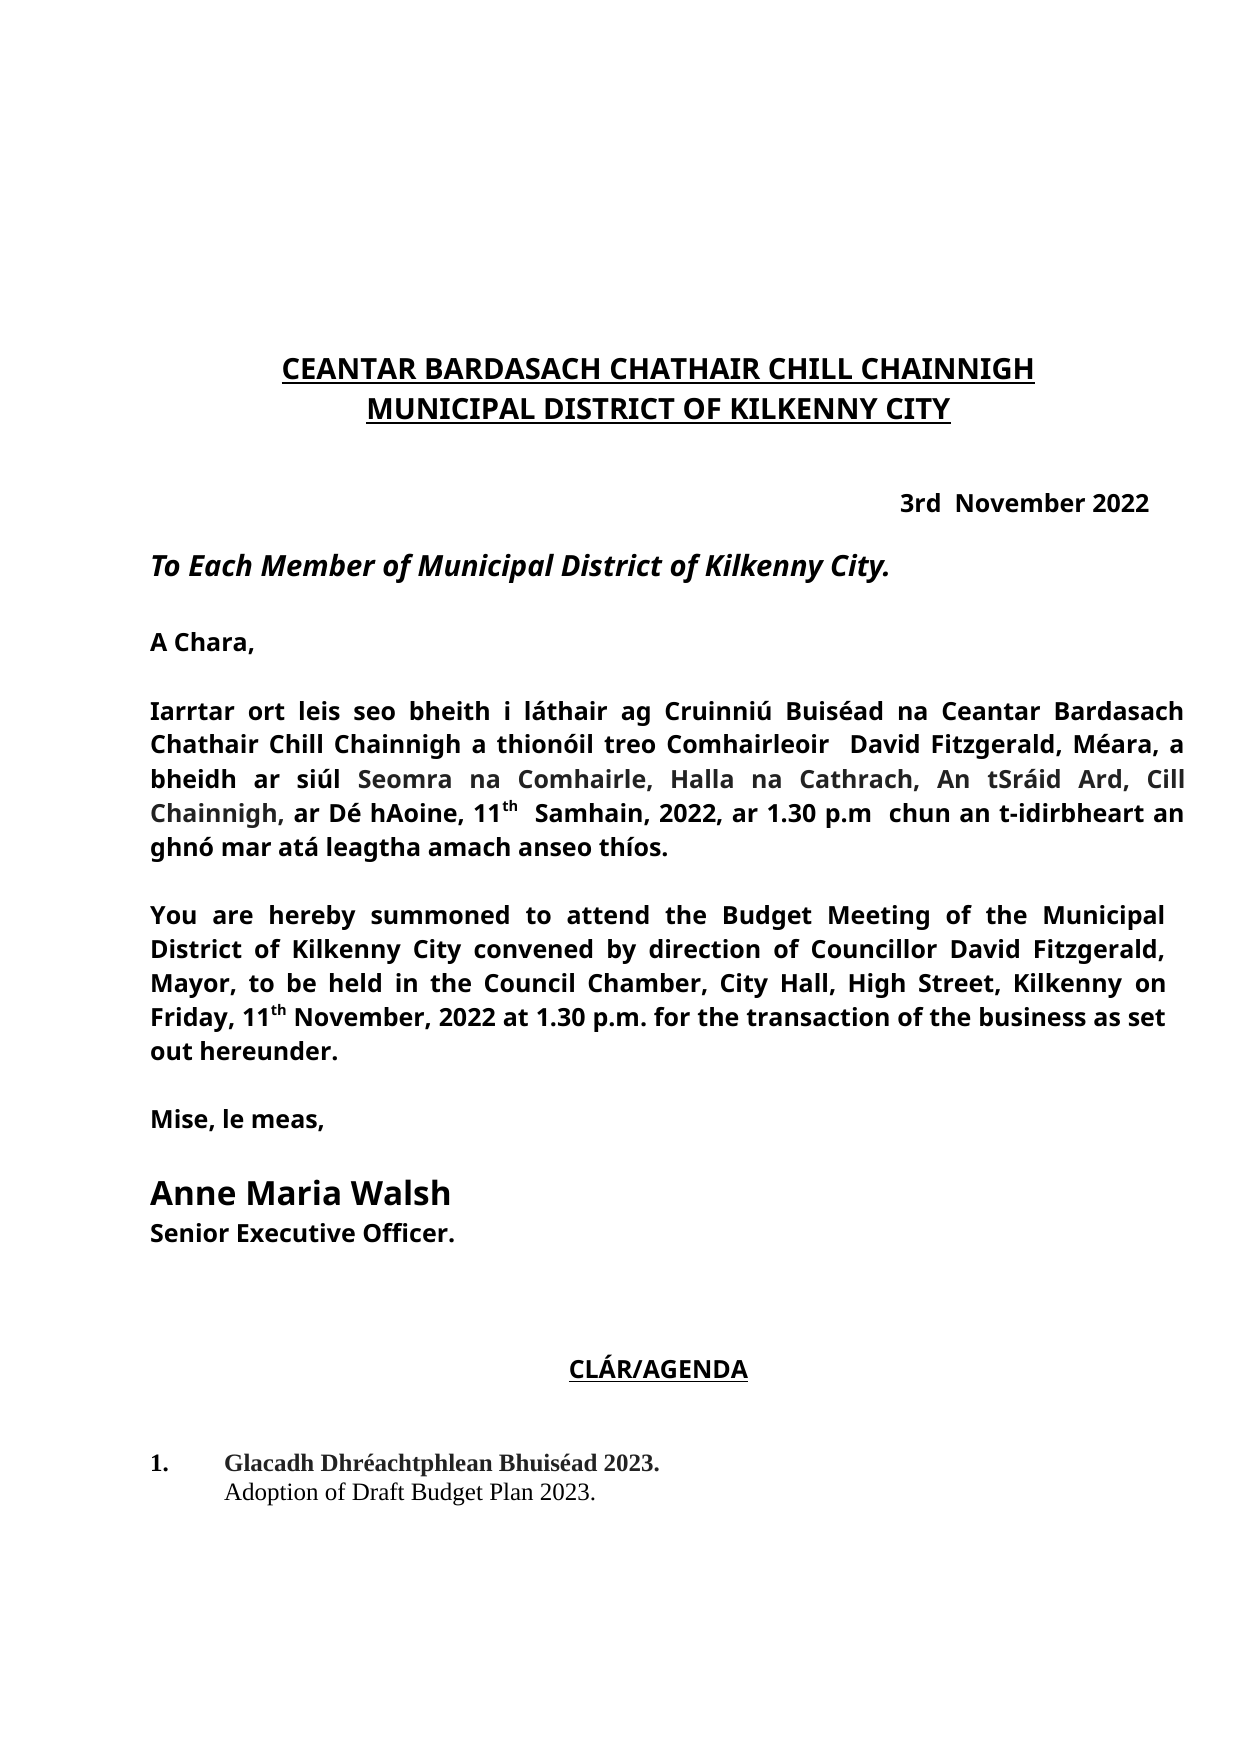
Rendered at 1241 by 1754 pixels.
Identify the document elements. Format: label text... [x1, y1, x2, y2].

text You are hereby summoned to attend the Budget Meeting of the Municipal District of Kilkenny City convened by direction of Councillor David Fitzgerald, Mayor, to be held in the Council Chamber, City Hall, High Street, Kilkenny on Friday, 11th November, 2022 at 1.30 p.m. for the transaction of the business as set out hereunder. [150, 897, 1167, 1068]
text A Chara, [150, 625, 1167, 659]
text Mise, le meas, [150, 1102, 1230, 1136]
list Glacadh Dhréachtphlean Bhuiséad 2023. [150, 1448, 1167, 1477]
list Adoption of Draft Budget Plan 2023. [224, 1477, 1167, 1506]
text CLÁR/AGENDA [150, 1352, 1167, 1386]
text Iarrtar ort leis seo bheith i láthair ag Cruinniú Buiséad na Ceantar Bardasach Chathair Chill Chainnigh a thionóil treo Comhairleoir David Fitzgerald, Méara, a bheidh ar siúl Seomra na Comhairle, Halla na Cathrach, An tSráid Ard, Cill Chainnigh, ar Dé hAoine, 11th Samhain, 2022, ar 1.30 p.m chun an t-idirbheart an ghnó mar atá leagtha amach anseo thíos. [150, 693, 1186, 863]
text CEANTAR BARDASACH CHATHAIR CHILL CHAINNIGH [150, 348, 1167, 388]
text 3rd November 2022 [150, 486, 1217, 520]
text MUNICIPAL DISTRICT OF KILKENNY CITY [150, 388, 1167, 428]
text Senior Executive Officer. [150, 1215, 1167, 1249]
text Anne Maria Walsh [150, 1170, 1167, 1215]
subtitle To Each Member of Municipal District of Kilkenny City. [150, 545, 1167, 585]
